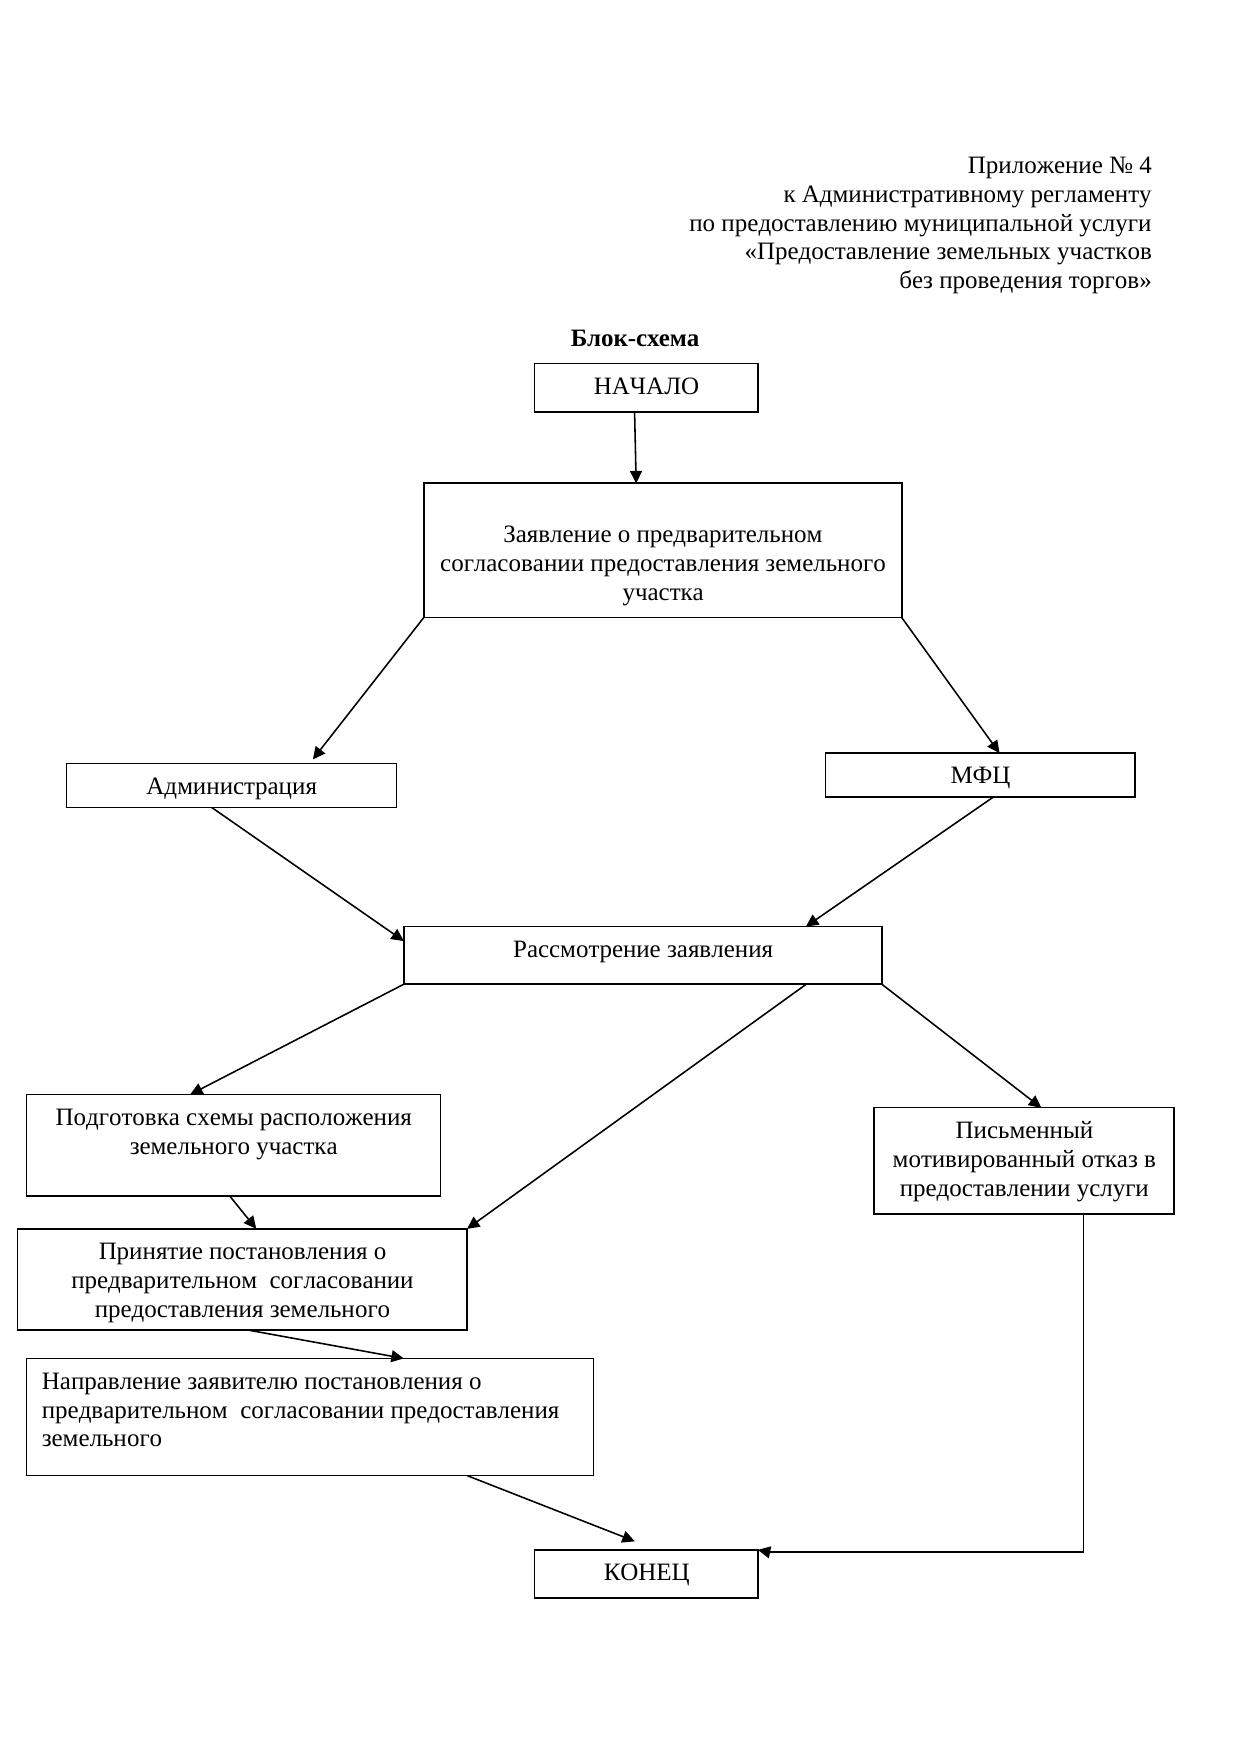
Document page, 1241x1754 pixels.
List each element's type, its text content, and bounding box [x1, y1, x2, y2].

text по предоставлению муниципальной услуги [118, 208, 1152, 236]
text Приложение № 4 [118, 150, 1152, 179]
text Блок-схема [118, 323, 1152, 351]
text без проведения торгов» [591, 265, 1152, 294]
text к Административному регламенту [118, 179, 1152, 208]
text «Предоставление земельных участков [591, 236, 1152, 265]
